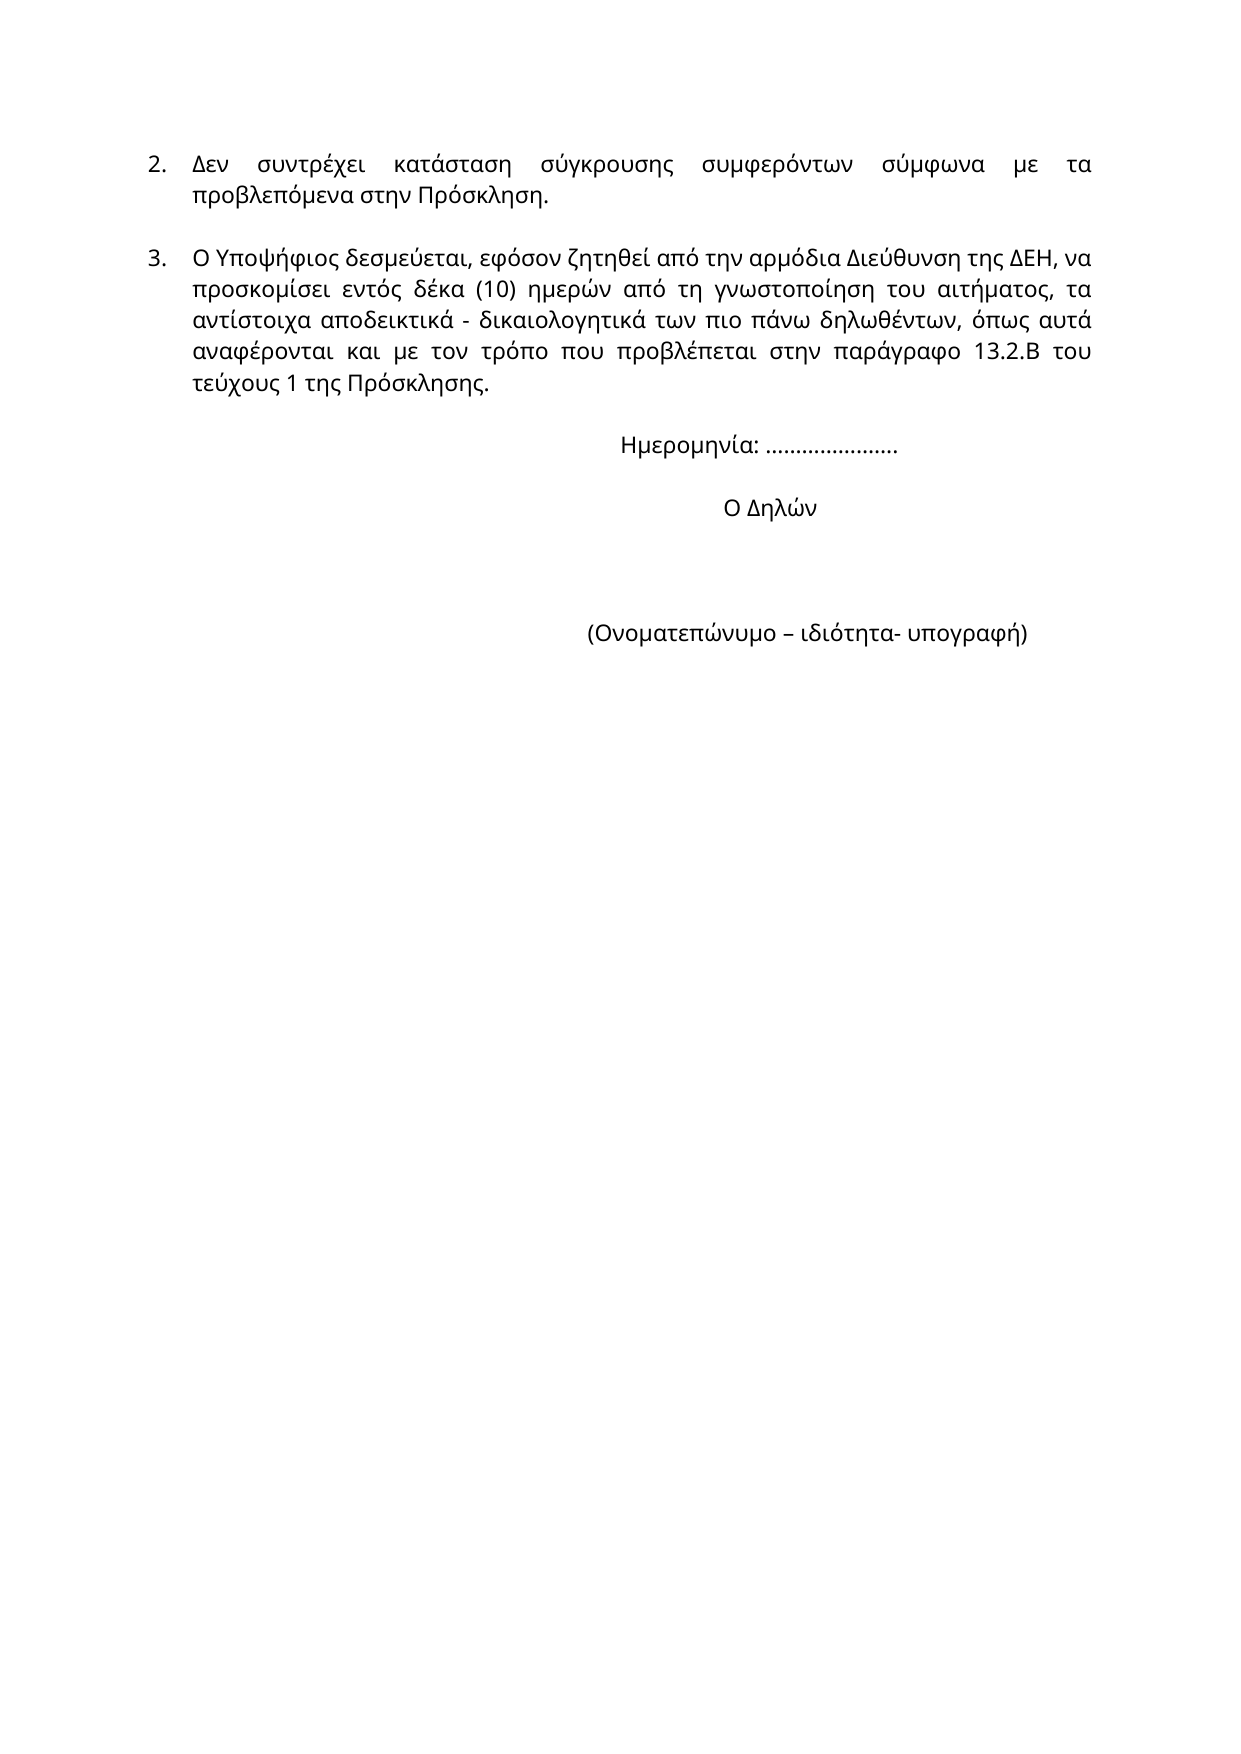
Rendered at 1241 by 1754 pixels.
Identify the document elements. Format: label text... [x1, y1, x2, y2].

text (Ονοματεπώνυμο – ιδιότητα- υπογραφή) [148, 616, 1092, 648]
text Ο Δηλών [373, 491, 1092, 523]
text 2. Δεν συντρέχει κατάσταση σύγκρουσης συμφερόντων σύμφωνα με τα προβλεπόμενα στην Πρόσκληση. [148, 148, 1092, 210]
text Ημερομηνία: …………………. [148, 429, 1092, 460]
text 3. Ο Υποψήφιος δεσμεύεται, εφόσον ζητηθεί από την αρμόδια Διεύθυνση της ΔΕΗ, να προσκομίσει εντός δέκα (10) ημερών από τη γνωστοποίηση του αιτήματος, τα αντίστοιχα αποδεικτικά - δικαιολογητικά των πιο πάνω δηλωθέντων, όπως αυτά αναφέρονται και με τον τρόπο που προβλέπεται στην παράγραφο 13.2.Β του τεύχους 1 της Πρόσκλησης. [148, 241, 1092, 398]
